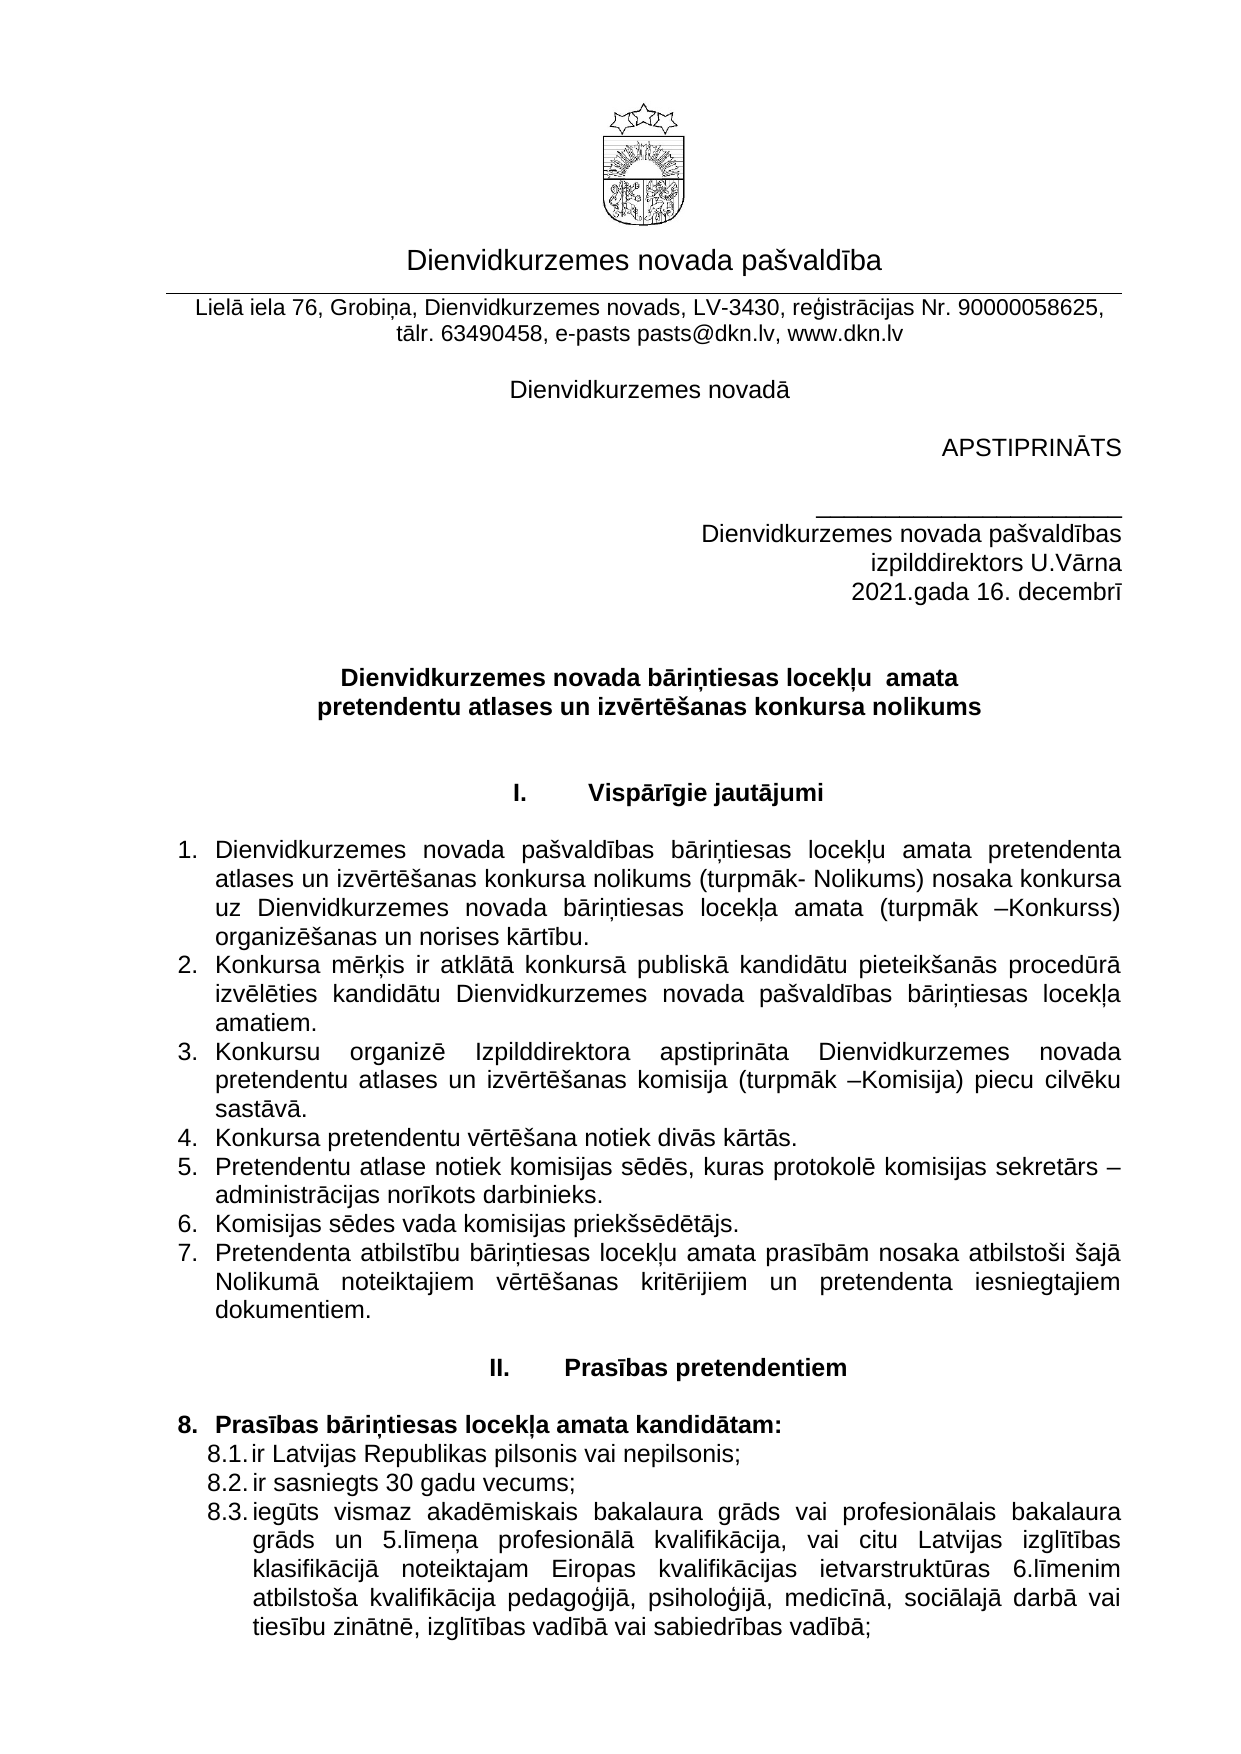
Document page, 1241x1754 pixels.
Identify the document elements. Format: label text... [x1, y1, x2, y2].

list ir sasniegts 30 gadu vecums; [207, 1468, 1122, 1496]
text pretendentu atlases un izvērtēšanas konkursa nolikums [177, 691, 1122, 720]
list Dienvidkurzemes novada pašvaldības bāriņtiesas locekļu amata pretendenta atlases un izvērtēšanas konkursa nolikums (turpmāk- Nolikums) nosaka konkursa uz Dienvidkurzemes novada bāriņtiesas locekļa amata (turpmāk –Konkurss) organizēšanas un norises kārtību. [177, 835, 1122, 950]
list iegūts vismaz akadēmiskais bakalaura grāds vai profesionālais bakalaura grāds un 5.līmeņa profesionālā kvalifikācija, vai citu Latvijas izglītības klasifikācijā noteiktajam Eiropas kvalifikācijas ietvarstruktūras 6.līmenim atbilstoša kvalifikācija pedagoģijā, psiholoģijā, medicīnā, sociālajā darbā vai tiesību zinātnē, izglītības vadībā vai sabiedrības vadībā; [207, 1496, 1122, 1640]
list Prasības pretendentiem [215, 1353, 1122, 1381]
text Dienvidkurzemes novada bāriņtiesas locekļu amata [177, 663, 1122, 691]
list Pretendenta atbilstību bāriņtiesas locekļu amata prasībām nosaka atbilstoši šajā Nolikumā noteiktajiem vērtēšanas kritērijiem un pretendenta iesniegtajiem dokumentiem. [177, 1238, 1122, 1324]
list Pretendentu atlase notiek komisijas sēdēs, kuras protokolē komisijas sekretārs – administrācijas norīkots darbinieks. [177, 1151, 1122, 1209]
list Vispārīgie jautājumi [215, 778, 1122, 806]
list Konkursa pretendentu vērtēšana notiek divās kārtās. [177, 1123, 1122, 1151]
list Konkursa mērķis ir atklātā konkursā publiskā kandidātu pieteikšanās procedūrā izvēlēties kandidātu Dienvidkurzemes novada pašvaldības bāriņtiesas locekļa amatiem. [177, 950, 1122, 1036]
text 2021.gada 16. decembrī [177, 576, 1122, 605]
list Prasības bāriņtiesas locekļa amata kandidātam: [177, 1410, 1122, 1439]
list Konkursu organizē Izpilddirektora apstiprināta Dienvidkurzemes novada pretendentu atlases un izvērtēšanas komisija (turpmāk –Komisija) piecu cilvēku sastāvā. [177, 1036, 1122, 1123]
text ______________________ [177, 490, 1122, 519]
text Dienvidkurzemes novada pašvaldības [177, 519, 1122, 548]
text izpilddirektors U.Vārna [177, 548, 1122, 576]
list ir Latvijas Republikas pilsonis vai nepilsonis; [207, 1439, 1122, 1468]
text APSTIPRINĀTS [177, 433, 1122, 461]
text Lielā iela 76, Grobiņa, Dienvidkurzemes novads, LV-3430, reģistrācijas Nr. 90000058625, [177, 294, 1122, 320]
text Dienvidkurzemes novadā [177, 375, 1122, 404]
table_header Dienvidkurzemes novada pašvaldība [166, 89, 1122, 293]
list Komisijas sēdes vada komisijas priekšsēdētājs. [177, 1209, 1122, 1238]
text tālr. 63490458, e-pasts pasts@dkn.lv, www.dkn.lv [177, 320, 1122, 346]
picture [601, 101, 687, 227]
